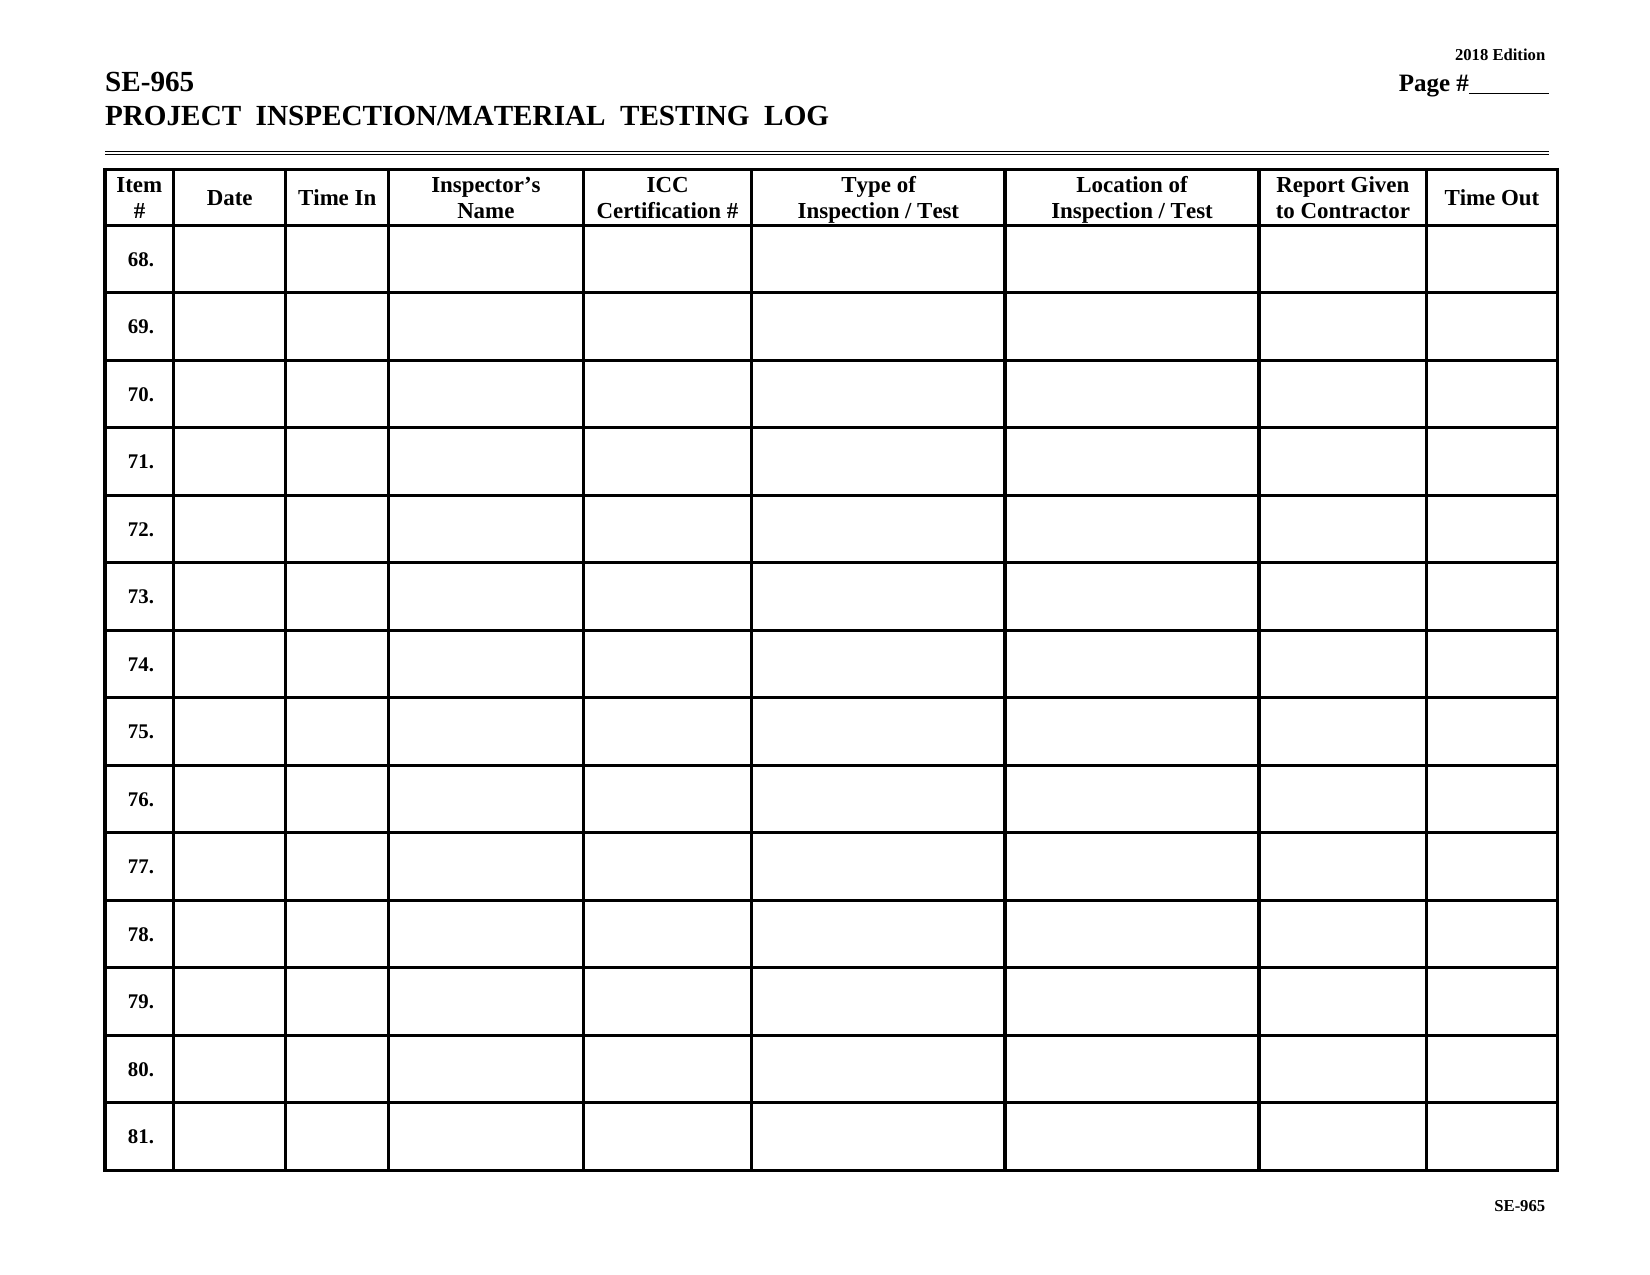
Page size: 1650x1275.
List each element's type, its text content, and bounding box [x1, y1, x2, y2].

table_cell [287, 1037, 387, 1101]
table_cell [585, 699, 750, 764]
table_cell [175, 699, 284, 764]
table_cell [1007, 834, 1257, 899]
table_cell [1428, 699, 1556, 764]
table_cell [287, 362, 387, 426]
table_cell [585, 497, 750, 561]
table_header Time In [287, 171, 387, 224]
table_cell [107, 834, 172, 899]
table_cell [1007, 294, 1257, 359]
table_cell [753, 969, 1003, 1034]
table_header Report Given to Contractor [1261, 171, 1425, 224]
table_cell [390, 564, 582, 629]
table_cell [585, 294, 750, 359]
table_cell [390, 294, 582, 359]
table_cell [107, 1037, 172, 1101]
table_cell [1428, 632, 1556, 696]
table_cell [175, 902, 284, 966]
table_cell [175, 497, 284, 561]
table_cell [753, 902, 1003, 966]
table_cell [175, 227, 284, 291]
table_cell [390, 834, 582, 899]
table_cell [753, 564, 1003, 629]
table_cell [585, 227, 750, 291]
table_header ICC Certification # [585, 171, 750, 224]
table_cell [1261, 294, 1425, 359]
table_cell [175, 294, 284, 359]
table_cell [585, 564, 750, 629]
table_cell [287, 632, 387, 696]
table_cell [753, 497, 1003, 561]
table_cell [390, 1037, 582, 1101]
table_cell [1261, 969, 1425, 1034]
table_cell [107, 902, 172, 966]
table_cell [107, 564, 172, 629]
table_header Location of Inspection / Test [1007, 171, 1257, 224]
table_cell [1428, 1037, 1556, 1101]
table_cell [1007, 362, 1257, 426]
table_cell [390, 767, 582, 831]
table_cell [753, 767, 1003, 831]
table_cell [107, 497, 172, 561]
table_cell [107, 1104, 172, 1169]
table_cell [1261, 362, 1425, 426]
table_cell [175, 1037, 284, 1101]
table_cell [1007, 429, 1257, 494]
table_cell [1428, 767, 1556, 831]
table_cell [1428, 969, 1556, 1034]
table_cell [287, 227, 387, 291]
table_cell [1007, 969, 1257, 1034]
table_cell [175, 767, 284, 831]
table_cell [390, 969, 582, 1034]
table_cell [753, 699, 1003, 764]
table_cell [1428, 1104, 1556, 1169]
table_cell [585, 632, 750, 696]
table_cell [1261, 429, 1425, 494]
table_header Item # [107, 171, 172, 224]
table_cell [1428, 834, 1556, 899]
table_cell [287, 834, 387, 899]
table_cell [585, 1037, 750, 1101]
table_cell [1428, 362, 1556, 426]
table_cell [1261, 834, 1425, 899]
table_cell [287, 564, 387, 629]
table_header Time Out [1428, 171, 1556, 224]
table_cell [753, 227, 1003, 291]
table_cell [175, 429, 284, 494]
table_cell [1261, 767, 1425, 831]
table_cell [585, 902, 750, 966]
table_cell [390, 227, 582, 291]
table_cell [585, 362, 750, 426]
table_cell [287, 969, 387, 1034]
table_cell [107, 227, 172, 291]
table_cell [753, 632, 1003, 696]
table_cell [585, 1104, 750, 1169]
table_cell [1261, 564, 1425, 629]
table_cell [390, 699, 582, 764]
table_cell [585, 969, 750, 1034]
table_cell [1007, 902, 1257, 966]
table_cell [390, 497, 582, 561]
table_cell [107, 699, 172, 764]
table_cell [1007, 1104, 1257, 1169]
table_cell [1261, 227, 1425, 291]
table_cell [287, 902, 387, 966]
table_cell [753, 1104, 1003, 1169]
table_cell [1007, 632, 1257, 696]
table_cell [585, 767, 750, 831]
table_cell [287, 497, 387, 561]
table_cell [175, 834, 284, 899]
table_cell [1428, 497, 1556, 561]
table_cell [1428, 902, 1556, 966]
table_cell [753, 294, 1003, 359]
table_cell [1261, 632, 1425, 696]
table_cell [1261, 1104, 1425, 1169]
table_cell [287, 699, 387, 764]
table_cell [287, 1104, 387, 1169]
table_cell [1428, 227, 1556, 291]
table_header Inspector’s Name [390, 171, 582, 224]
table_cell [107, 969, 172, 1034]
table_cell [1261, 902, 1425, 966]
table_cell [585, 429, 750, 494]
table_cell [287, 294, 387, 359]
table_cell [390, 632, 582, 696]
table_cell [175, 1104, 284, 1169]
table_cell [1428, 429, 1556, 494]
table_cell [390, 1104, 582, 1169]
table_cell [753, 362, 1003, 426]
table_cell [1261, 497, 1425, 561]
table_header Date [175, 171, 284, 224]
table_cell [753, 1037, 1003, 1101]
table_cell [175, 564, 284, 629]
table_cell [1007, 497, 1257, 561]
table_cell [107, 429, 172, 494]
table_cell [390, 902, 582, 966]
table_cell [287, 429, 387, 494]
table_cell [1007, 1037, 1257, 1101]
table_cell [1428, 564, 1556, 629]
table_cell [585, 834, 750, 899]
table_cell [390, 362, 582, 426]
table_cell [1261, 699, 1425, 764]
table_cell [175, 632, 284, 696]
table_cell [1007, 699, 1257, 764]
table_cell [753, 834, 1003, 899]
table_header Type of Inspection / Test [753, 171, 1003, 224]
table_cell [1261, 1037, 1425, 1101]
table_cell [175, 969, 284, 1034]
table_cell [1007, 767, 1257, 831]
table_cell [107, 632, 172, 696]
table_cell [107, 294, 172, 359]
table_cell [1007, 227, 1257, 291]
table_cell [107, 362, 172, 426]
table_cell [753, 429, 1003, 494]
table_cell [107, 767, 172, 831]
table_cell [1007, 564, 1257, 629]
table_cell [175, 362, 284, 426]
table_cell [1428, 294, 1556, 359]
table_cell [287, 767, 387, 831]
table_cell [390, 429, 582, 494]
